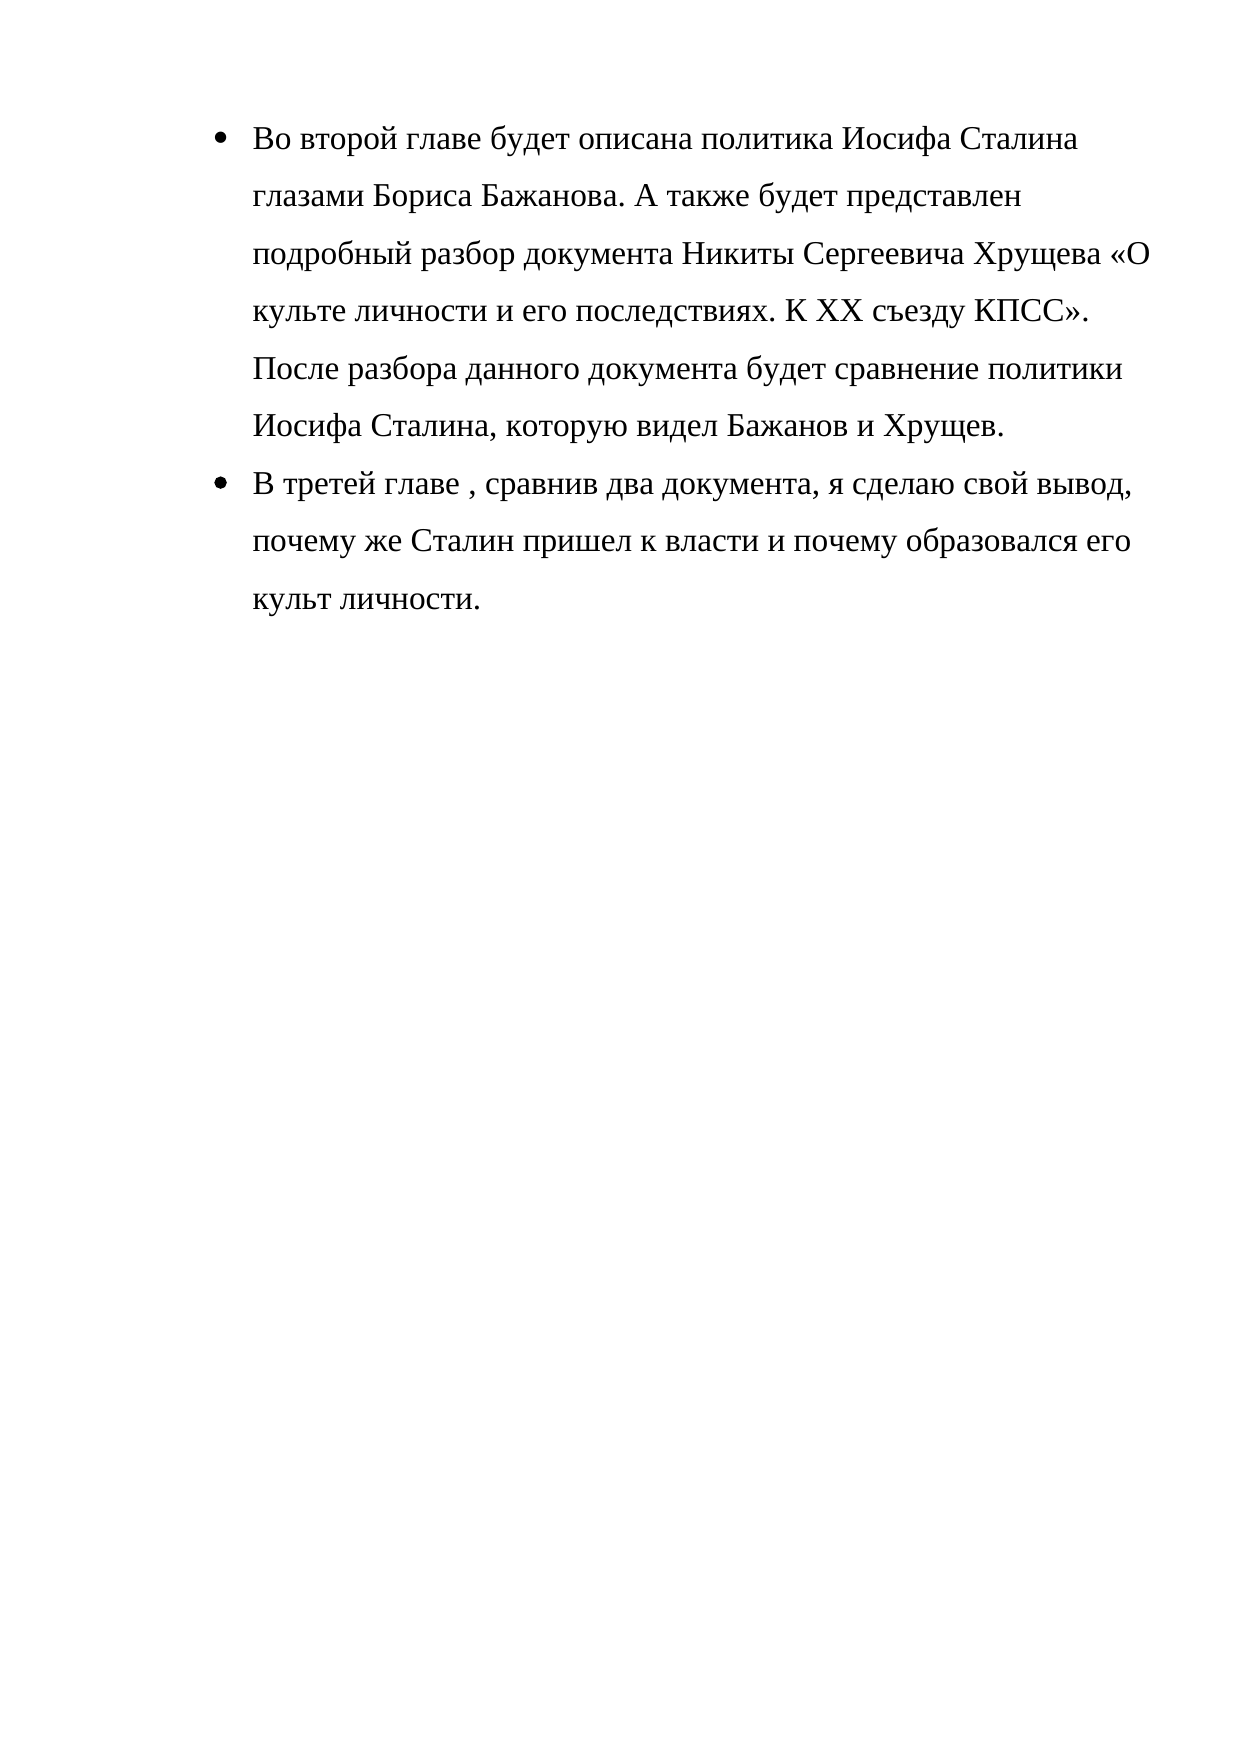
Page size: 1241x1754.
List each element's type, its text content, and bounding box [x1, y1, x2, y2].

list Во второй главе будет описана политика Иосифа Сталина глазами Бориса Бажанова. А также будет представлен подробный разбор документа Никиты Сергеевича Хрущева «О культе личности и его последствиях. К XX съезду КПСС». После разбора данного документа будет сравнение политики Иосифа Сталина, которую видел Бажанов и Хрущев. [215, 118, 1152, 444]
list В третей главе , сравнив два документа, я сделаю свой вывод, почему же Сталин пришел к власти и почему образовался его культ личности. [215, 463, 1152, 616]
